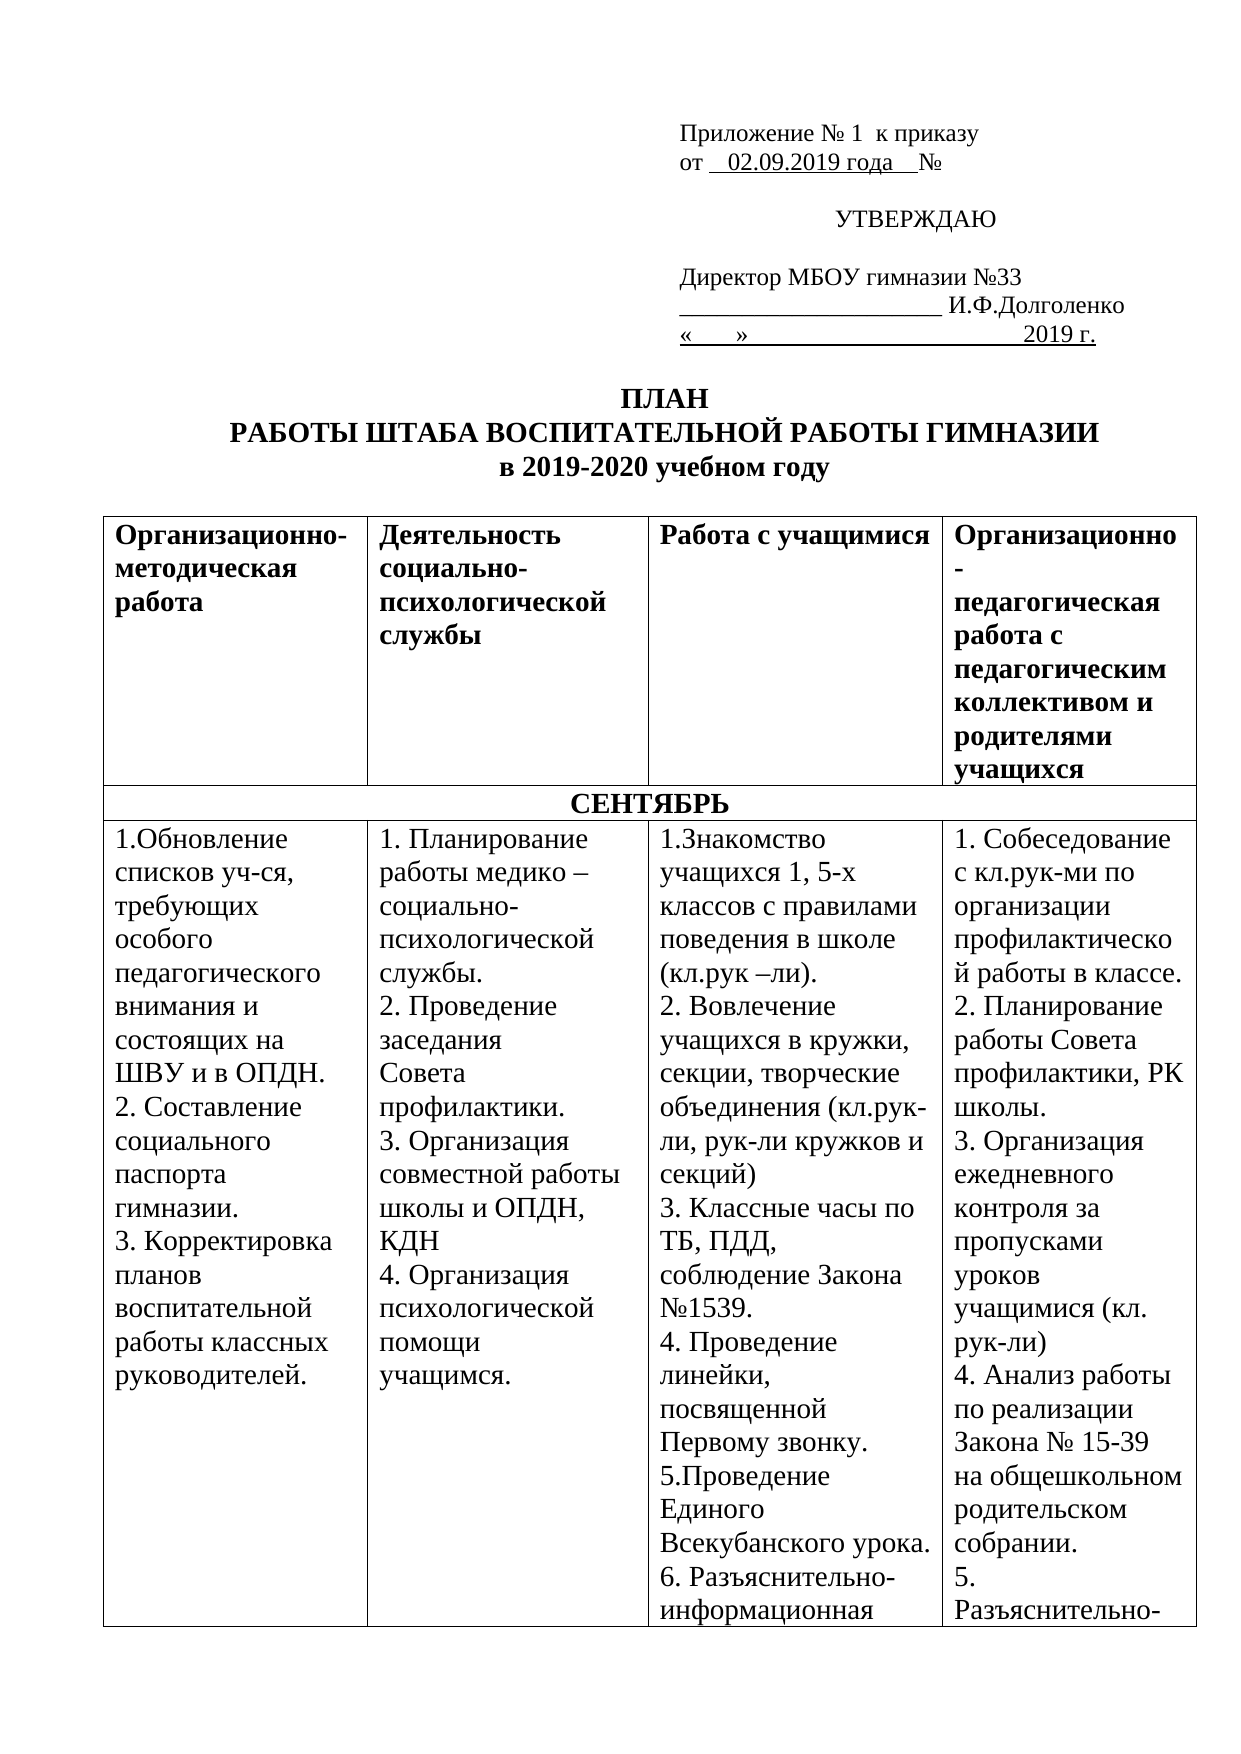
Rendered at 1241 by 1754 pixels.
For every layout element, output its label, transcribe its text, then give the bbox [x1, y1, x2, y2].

text УТВЕРЖДАЮ [177, 204, 1152, 233]
text Приложение № 1 к приказу [177, 118, 1152, 147]
table_header Организационно- методическая работа [104, 517, 367, 785]
text « » 2019 г. [177, 319, 1152, 348]
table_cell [104, 821, 367, 1626]
text РАБОТЫ ШТАБА ВОСПИТАТЕЛЬНОЙ РАБОТЫ ГИМНАЗИИ [177, 415, 1152, 449]
text Директор МБОУ гимназии №33 [177, 262, 1152, 291]
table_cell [943, 821, 1196, 1626]
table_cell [649, 821, 942, 1626]
table_cell СЕНТЯБРЬ [104, 786, 1196, 820]
table_header Деятельность социально- психологической службы [368, 517, 648, 785]
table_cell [368, 821, 648, 1626]
table_header Организационно- педагогическая работа с педагогическим коллективом и родителями учащихся [943, 517, 1196, 785]
text _____________________ И.Ф.Долголенко [177, 291, 1152, 319]
text в 2019-2020 учебном году [177, 449, 1152, 482]
text от 02.09.2019 года № [177, 147, 1152, 176]
text ПЛАН [177, 382, 1152, 415]
table_header Работа с учащимися [649, 517, 942, 785]
